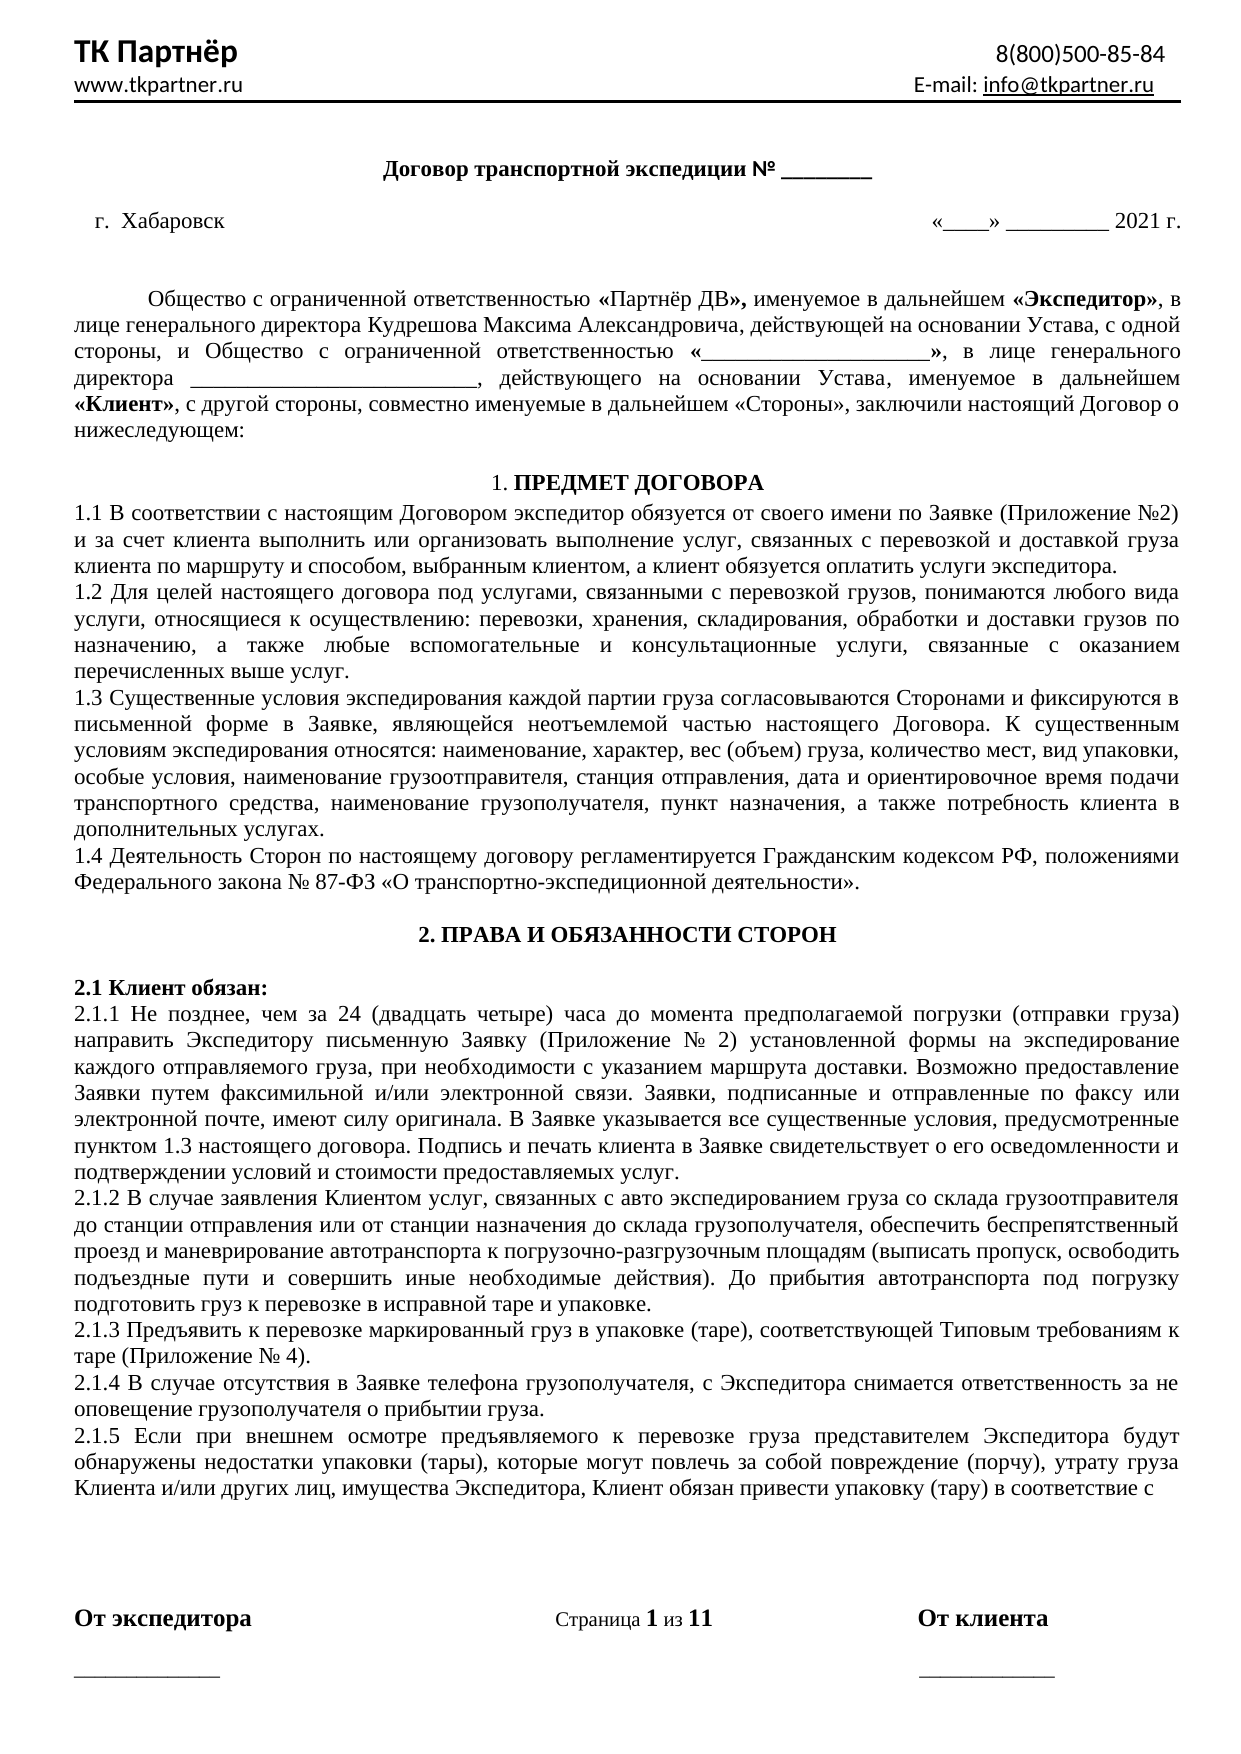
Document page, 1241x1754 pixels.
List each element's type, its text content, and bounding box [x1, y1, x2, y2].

text 2.1.2 В случае заявления Клиентом услуг, связанных с авто экспедированием груза со склада грузоотправителя до станции отправления или от станции назначения до склада грузополучателя, обеспечить беспрепятственный проезд и маневрирование автотранспорта к погрузочно-разгрузочным площадям (выписать пропуск, освободить подъездные пути и совершить иные необходимые действия). До прибытия автотранспорта под погрузку подготовить груз к перевозке в исправной таре и упаковке. [74, 1184, 1181, 1316]
text 2. ПРАВА И ОБЯЗАННОСТИ СТОРОН [74, 921, 1181, 947]
text 1.2 Для целей настоящего договора под услугами, связанными с перевозкой грузов, понимаются любого вида услуги, относящиеся к осуществлению: перевозки, хранения, складирования, обработки и доставки грузов по назначению, а также любые вспомогательные и консультационные услуги, связанные с оказанием перечисленных выше услуг. [74, 578, 1181, 684]
text 2.1.4 В случае отсутствия в Заявке телефона грузополучателя, с Экспедитора снимается ответственность за не оповещение грузополучателя о прибытии груза. [74, 1369, 1181, 1422]
text 1.3 Существенные условия экспедирования каждой партии груза согласовываются Сторонами и фиксируются в письменной форме в Заявке, являющейся неотъемлемой частью настоящего Договора. К существенным условиям экспедирования относятся: наименование, характер, вес (объем) груза, количество мест, вид упаковки, особые условия, наименование грузоотправителя, станция отправления, дата и ориентировочное время подачи транспортного средства, наименование грузополучателя, пункт назначения, а также потребность клиента в дополнительных услугах. [74, 684, 1181, 842]
text 2.1.5 Если при внешнем осмотре предъявляемого к перевозке груза представителем Экспедитора будут обнаружены недостатки упаковки (тары), которые могут повлечь за собой повреждение (порчу), утрату груза Клиента и/или других лиц, имущества Экспедитора, Клиент обязан привести упаковку (тару) в соответствие с [74, 1422, 1181, 1501]
text 2.1.3 Предъявить к перевозке маркированный груз в упаковке (таре), соответствующей Типовым требованиям к таре (Приложение № 4). [74, 1316, 1181, 1369]
text Общество с ограниченной ответственностью «Партнёр ДВ», именуемое в дальнейшем «Экспедитор», в лице генерального директора Кудрешова Максима Александровича, действующей на основании Устава, с одной стороны, и Общество с ограниченной ответственностью «____________________», в лице генерального директора _________________________, действующего на основании Устава, именуемое в дальнейшем «Клиент», с другой стороны, совместно именуемые в дальнейшем «Стороны», заключили настоящий Договор о нижеследующем: [74, 284, 1181, 443]
text 2.1 Клиент обязан: [74, 974, 1181, 1000]
text 2.1.1 Не позднее, чем за 24 (двадцать четыре) часа до момента предполагаемой погрузки (отправки груза) направить Экспедитору письменную Заявку (Приложение № 2) установленной формы на экспедирование каждого отправляемого груза, при необходимости с указанием маршрута доставки. Возможно предоставление Заявки путем факсимильной и/или электронной связи. Заявки, подписанные и отправленные по факсу или электронной почте, имеют силу оригинала. В Заявке указывается все существенные условия, предусмотренные пунктом 1.3 настоящего договора. Подпись и печать клиента в Заявке свидетельствует о его осведомленности и подтверждении условий и стоимости предоставляемых услуг. [74, 1000, 1181, 1184]
text Договор транспортной экспедиции № ________ [74, 154, 1181, 183]
text 1.4 Деятельность Сторон по настоящему договору регламентируется Гражданским кодексом РФ, положениями Федерального закона № 87-ФЗ «О транспортно-экспедиционной деятельности». [74, 842, 1181, 894]
text 1.1 В соответствии с настоящим Договором экспедитор обязуется от своего имени по Заявке (Приложение №2) и за счет клиента выполнить или организовать выполнение услуг, связанных с перевозкой и доставкой груза клиента по маршруту и способом, выбранным клиентом, а клиент обязуется оплатить услуги экспедитора. [74, 499, 1181, 578]
text 1. ПРЕДМЕТ ДОГОВОРА [74, 469, 1181, 495]
text г. Хабаровск «____» _________ 2021 г. [74, 208, 1181, 234]
